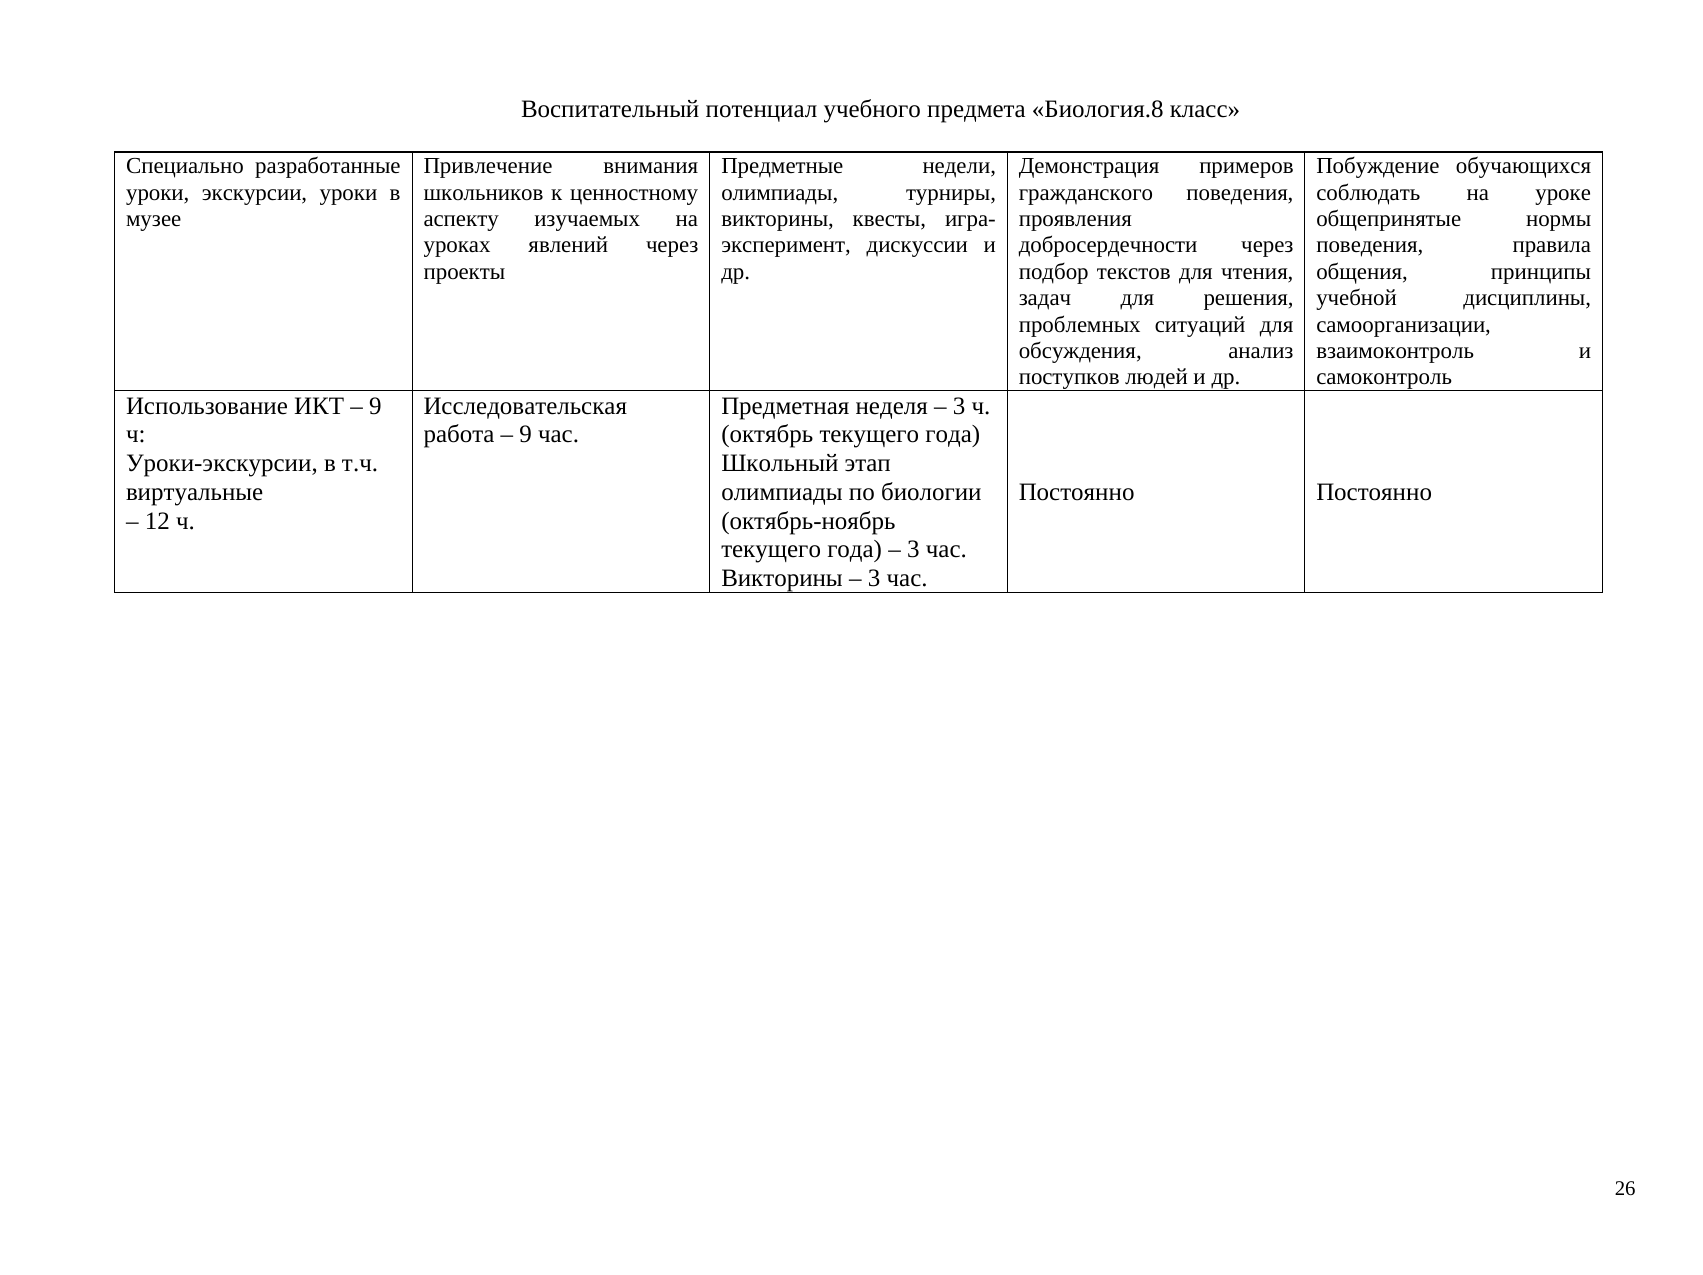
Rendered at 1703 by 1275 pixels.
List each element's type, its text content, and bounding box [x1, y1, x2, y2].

table_header Специально разработанные уроки, экскурсии, уроки в музее [115, 153, 412, 390]
table_cell Постоянно [1008, 391, 1304, 592]
table_cell Постоянно [1305, 391, 1602, 592]
table_cell Использование ИКТ – 9 ч: Уроки-экскурсии, в т.ч. виртуальные – 12 ч. [115, 391, 412, 592]
table_cell Исследовательская работа – 9 час. [413, 391, 709, 592]
table_header Демонстрация примеров гражданского поведения, проявления добросердечности через подбор текстов для чтения, задач для решения, проблемных ситуаций для обсуждения, анализ поступков людей и др. [1008, 153, 1304, 390]
table_header Побуждение обучающихся соблюдать на уроке общепринятые нормы поведения, правила общения, принципы учебной дисциплины, самоорганизации, взаимоконтроль и самоконтроль [1305, 153, 1602, 390]
table_header Привлечение внимания школьников к ценностному аспекту изучаемых на уроках явлений через проекты [413, 153, 709, 390]
text Воспитательный потенциал учебного предмета «Биология.8 класс» [126, 94, 1635, 123]
table_cell Предметная неделя – 3 ч. (октябрь текущего года) Школьный этап олимпиады по биологии (октябрь-ноябрь текущего года) – 3 час. Викторины – 3 час. [710, 391, 1007, 592]
table_header Предметные недели, олимпиады, турниры, викторины, квесты, игра-эксперимент, дискуссии и др. [710, 153, 1007, 390]
